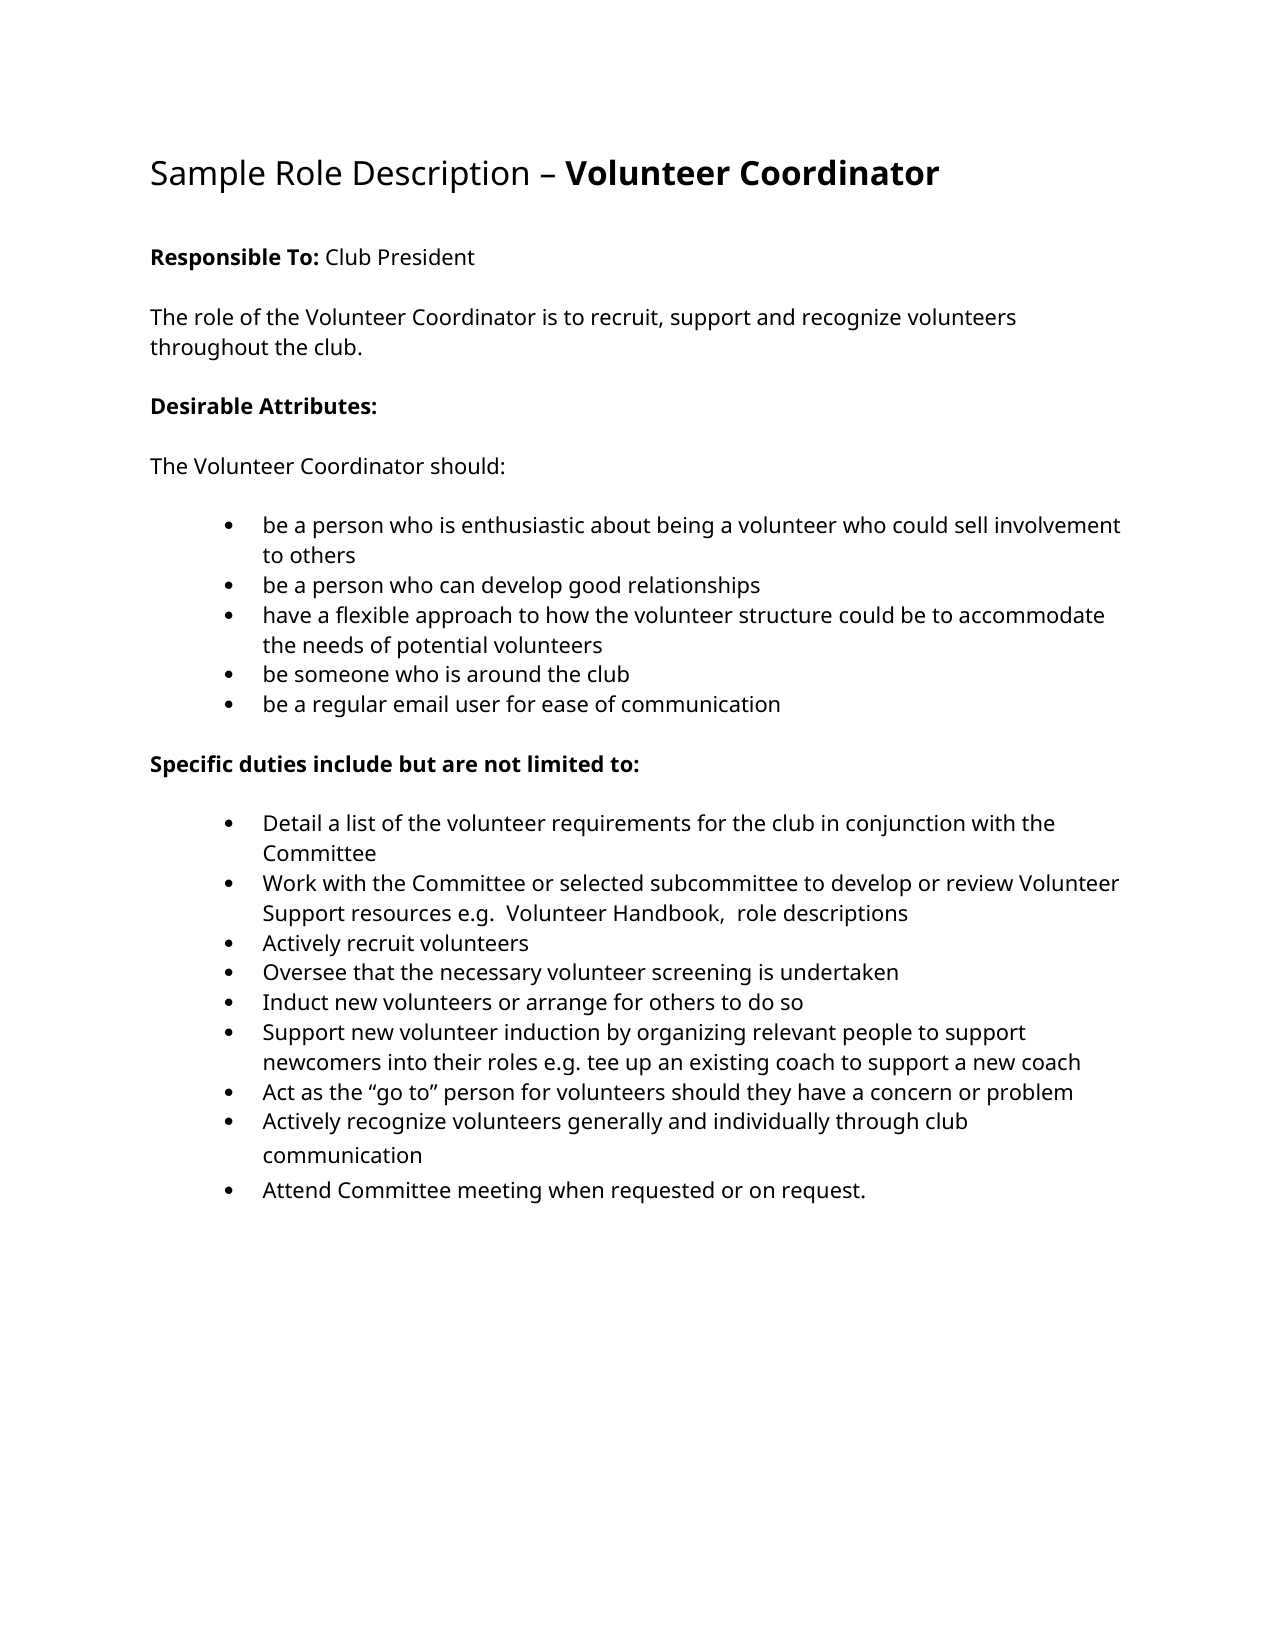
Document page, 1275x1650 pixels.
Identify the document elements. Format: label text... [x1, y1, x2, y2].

text The role of the Volunteer Coordinator is to recruit, support and recognize volunteers throughout the club. [150, 302, 1125, 361]
list Detail a list of the volunteer requirements for the club in conjunction with the Committee [225, 808, 1125, 868]
text Desirable Attributes: [150, 391, 1125, 421]
text The Volunteer Coordinator should: [150, 451, 1125, 481]
list Support new volunteer induction by organizing relevant people to support newcomers into their roles e.g. tee up an existing coach to support a new coach [225, 1017, 1125, 1076]
list Oversee that the necessary volunteer screening is undertaken [225, 957, 1125, 987]
list Attend Committee meeting when requested or on request. [225, 1174, 1125, 1204]
list Act as the “go to” person for volunteers should they have a concern or problem [225, 1076, 1125, 1106]
list have a flexible approach to how the volunteer structure could be to accommodate the needs of potential volunteers [225, 600, 1125, 659]
text Responsible To: Club President [150, 242, 1125, 272]
list be a person who is enthusiastic about being a volunteer who could sell involvement to others [225, 510, 1125, 570]
text Specific duties include but are not limited to: [150, 749, 1125, 778]
list be someone who is around the club [225, 659, 1125, 689]
list Induct new volunteers or arrange for others to do so [225, 987, 1125, 1017]
text Sample Role Description – Volunteer Coordinator [150, 150, 1125, 195]
list Work with the Committee or selected subcommittee to develop or review Volunteer Support resources e.g. Volunteer Handbook, role descriptions [225, 868, 1125, 927]
list be a person who can develop good relationships [225, 570, 1125, 600]
list Actively recruit volunteers [225, 927, 1125, 957]
list Actively recognize volunteers generally and individually through club communication [225, 1106, 1125, 1170]
list be a regular email user for ease of communication [225, 689, 1125, 719]
